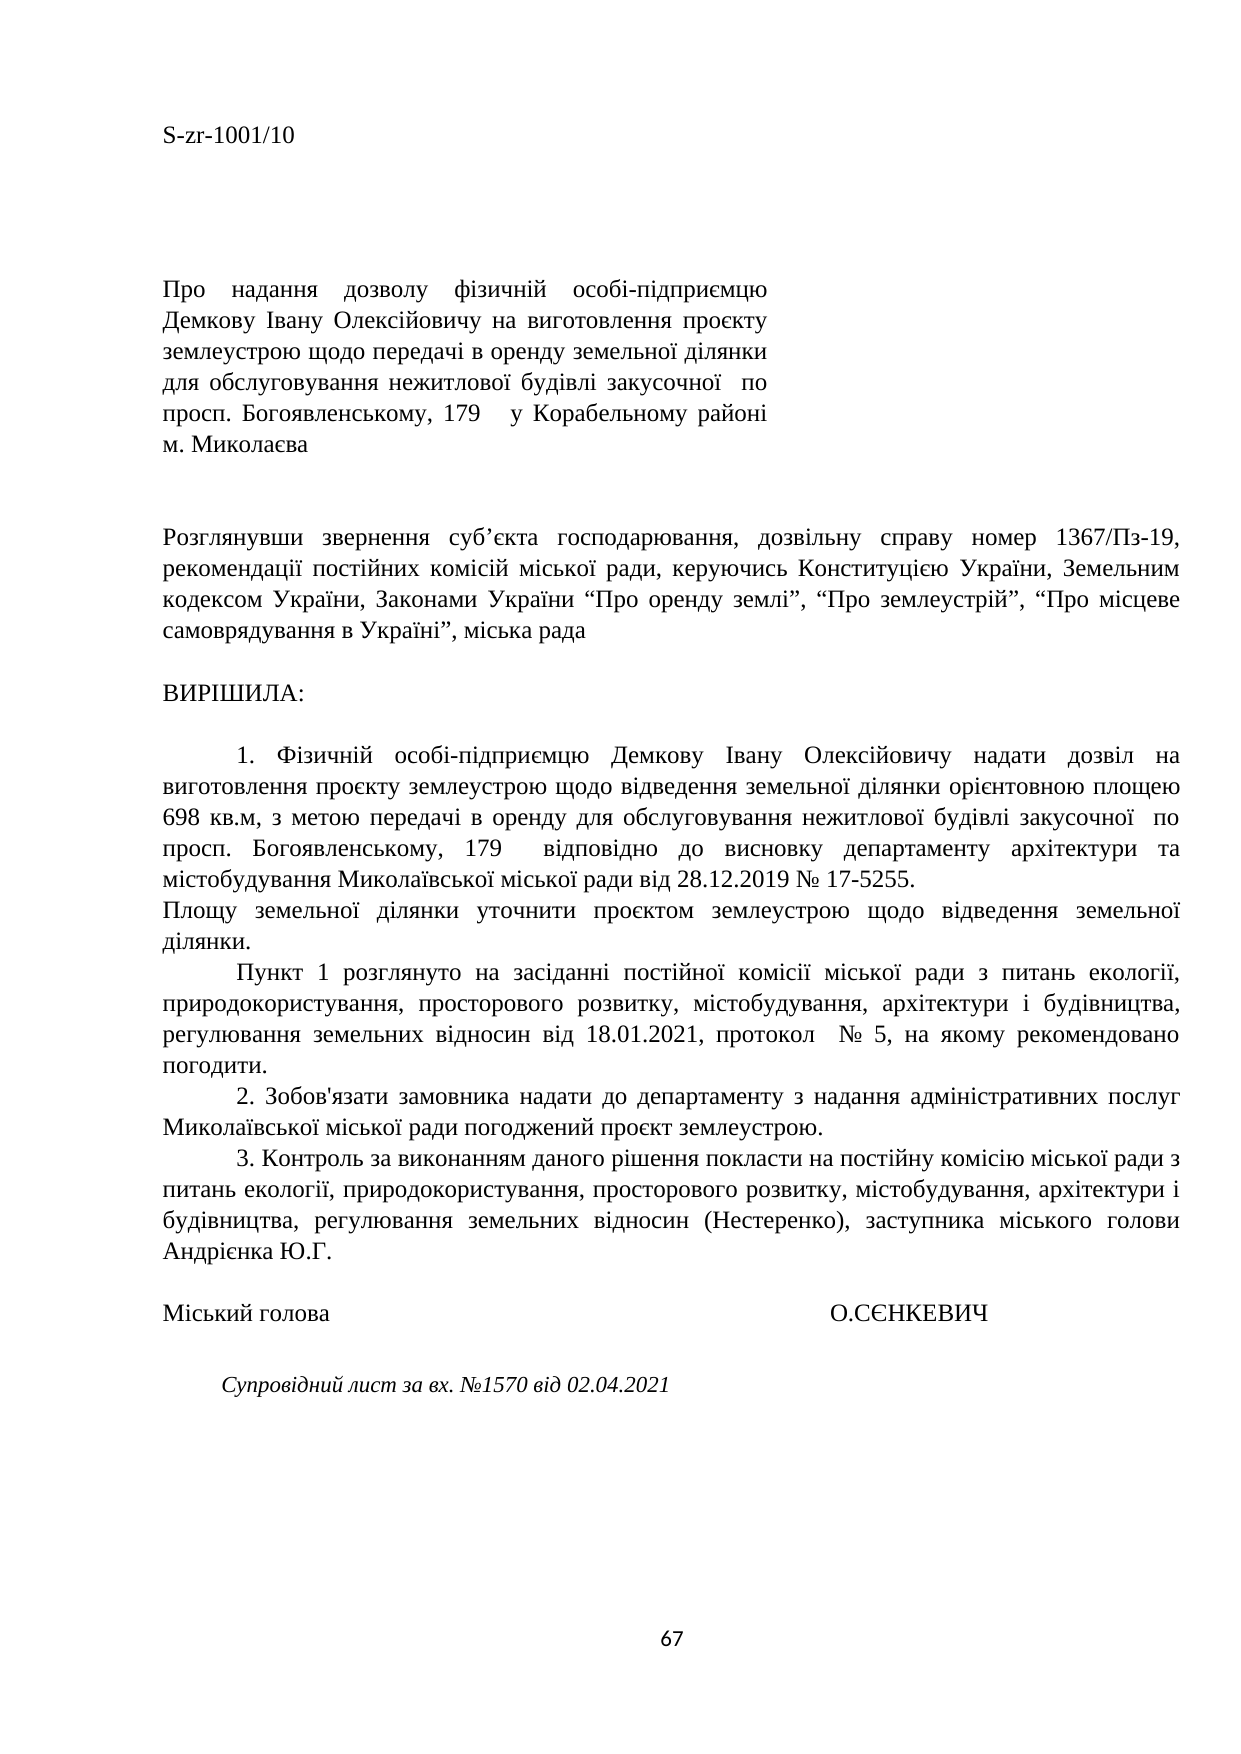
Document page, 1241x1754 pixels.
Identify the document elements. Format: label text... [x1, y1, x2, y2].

text Пункт 1 розглянуто на засіданні постійної комісії міської ради з питань екології, природокористування, просторового розвитку, містобудування, архітектури і будівництва, регулювання земельних відносин від 18.01.2021, протокол № 5, на якому рекомендовано погодити. [162, 957, 1181, 1079]
text S-zr-1001/10 [162, 120, 1181, 148]
text 3. Контроль за виконанням даного рішення покласти на постійну комісію міської ради з питань екології, природокористування, просторового розвитку, містобудування, архітектури і будівництва, регулювання земельних відносин (Нестеренко), заступника міського голови Андрієнка Ю.Г. [162, 1143, 1181, 1265]
text Супровідний лист за вх. №1570 від 02.04.2021 [162, 1361, 1181, 1400]
text Про надання дозволу фізичній особі-підприємцю Демкову Івану Олексійовичу на виготовлення проєкту землеустрою щодо передачі в оренду земельної ділянки для обслуговування нежитлової будівлі закусочної по просп. Богоявленському, 179 у Корабельному районі м. Миколаєва [162, 274, 768, 458]
text Міський голова О.СЄНКЕВИЧ [162, 1298, 1181, 1327]
text 1. Фізичній особі-підприємцю Демкову Івану Олексійовичу надати дозвіл на виготовлення проєкту землеустрою щодо відведення земельної ділянки орієнтовною площею 698 кв.м, з метою передачі в оренду для обслуговування нежитлової будівлі закусочної по просп. Богоявленському, 179 відповідно до висновку департаменту архітектури та містобудування Миколаївської міської ради від 28.12.2019 № 17-5255. [162, 740, 1181, 893]
text ВИРІШИЛА: [162, 678, 1181, 706]
text Площу земельної ділянки уточнити проєктом землеустрою щодо відведення земельної ділянки. [162, 895, 1181, 955]
text Розглянувши звернення суб’єкта господарювання, дозвільну справу номер 1367/Пз-19, рекомендації постійних комісій міської ради, керуючись Конституцією України, Земельним кодексом України, Законами України “Про оренду землі”, “Про землеустрій”, “Про місцеве самоврядування в Україні”, міська рада [162, 522, 1181, 644]
text 2. Зобов'язати замовника надати до департаменту з надання адміністративних послуг Миколаївської міської ради погоджений проєкт землеустрою. [162, 1081, 1181, 1141]
